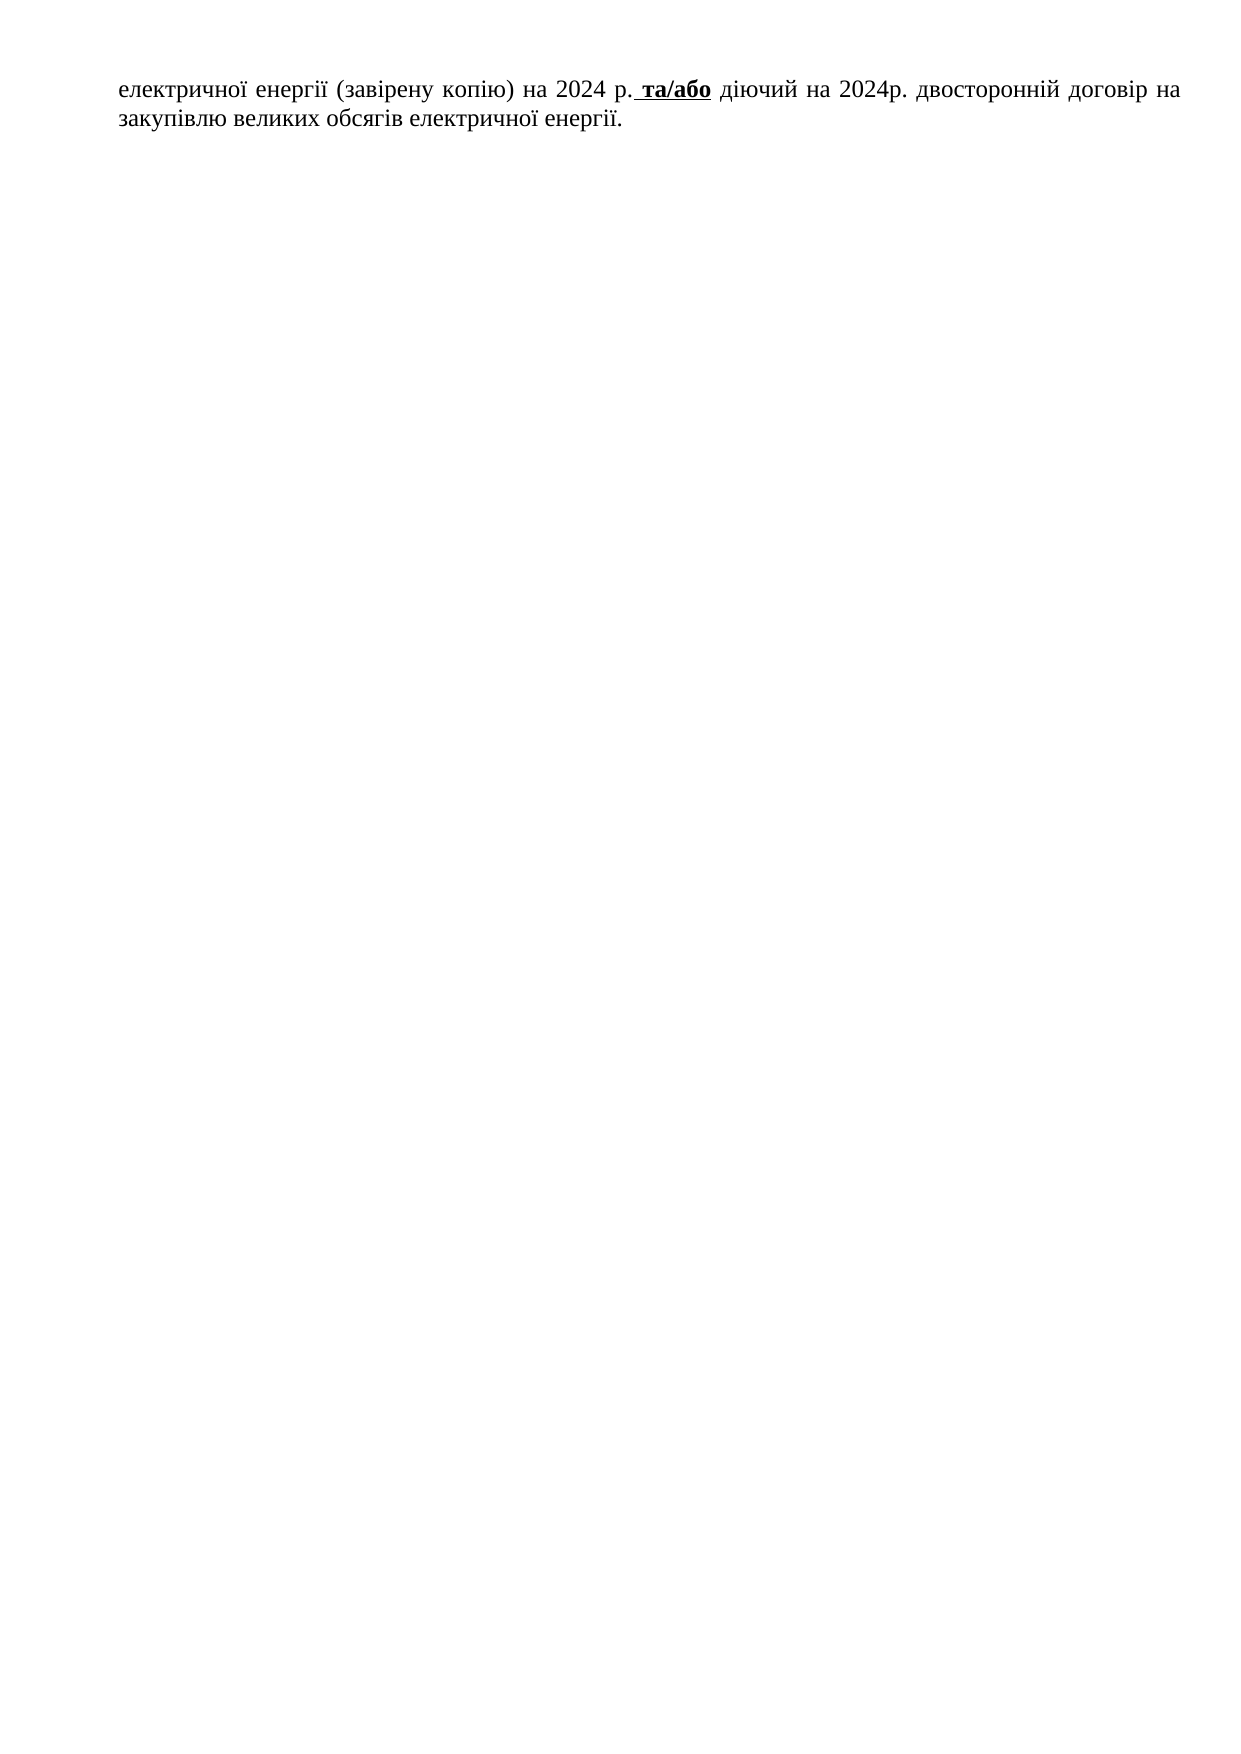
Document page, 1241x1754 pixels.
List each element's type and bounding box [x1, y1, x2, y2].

text [118, 74, 1181, 131]
